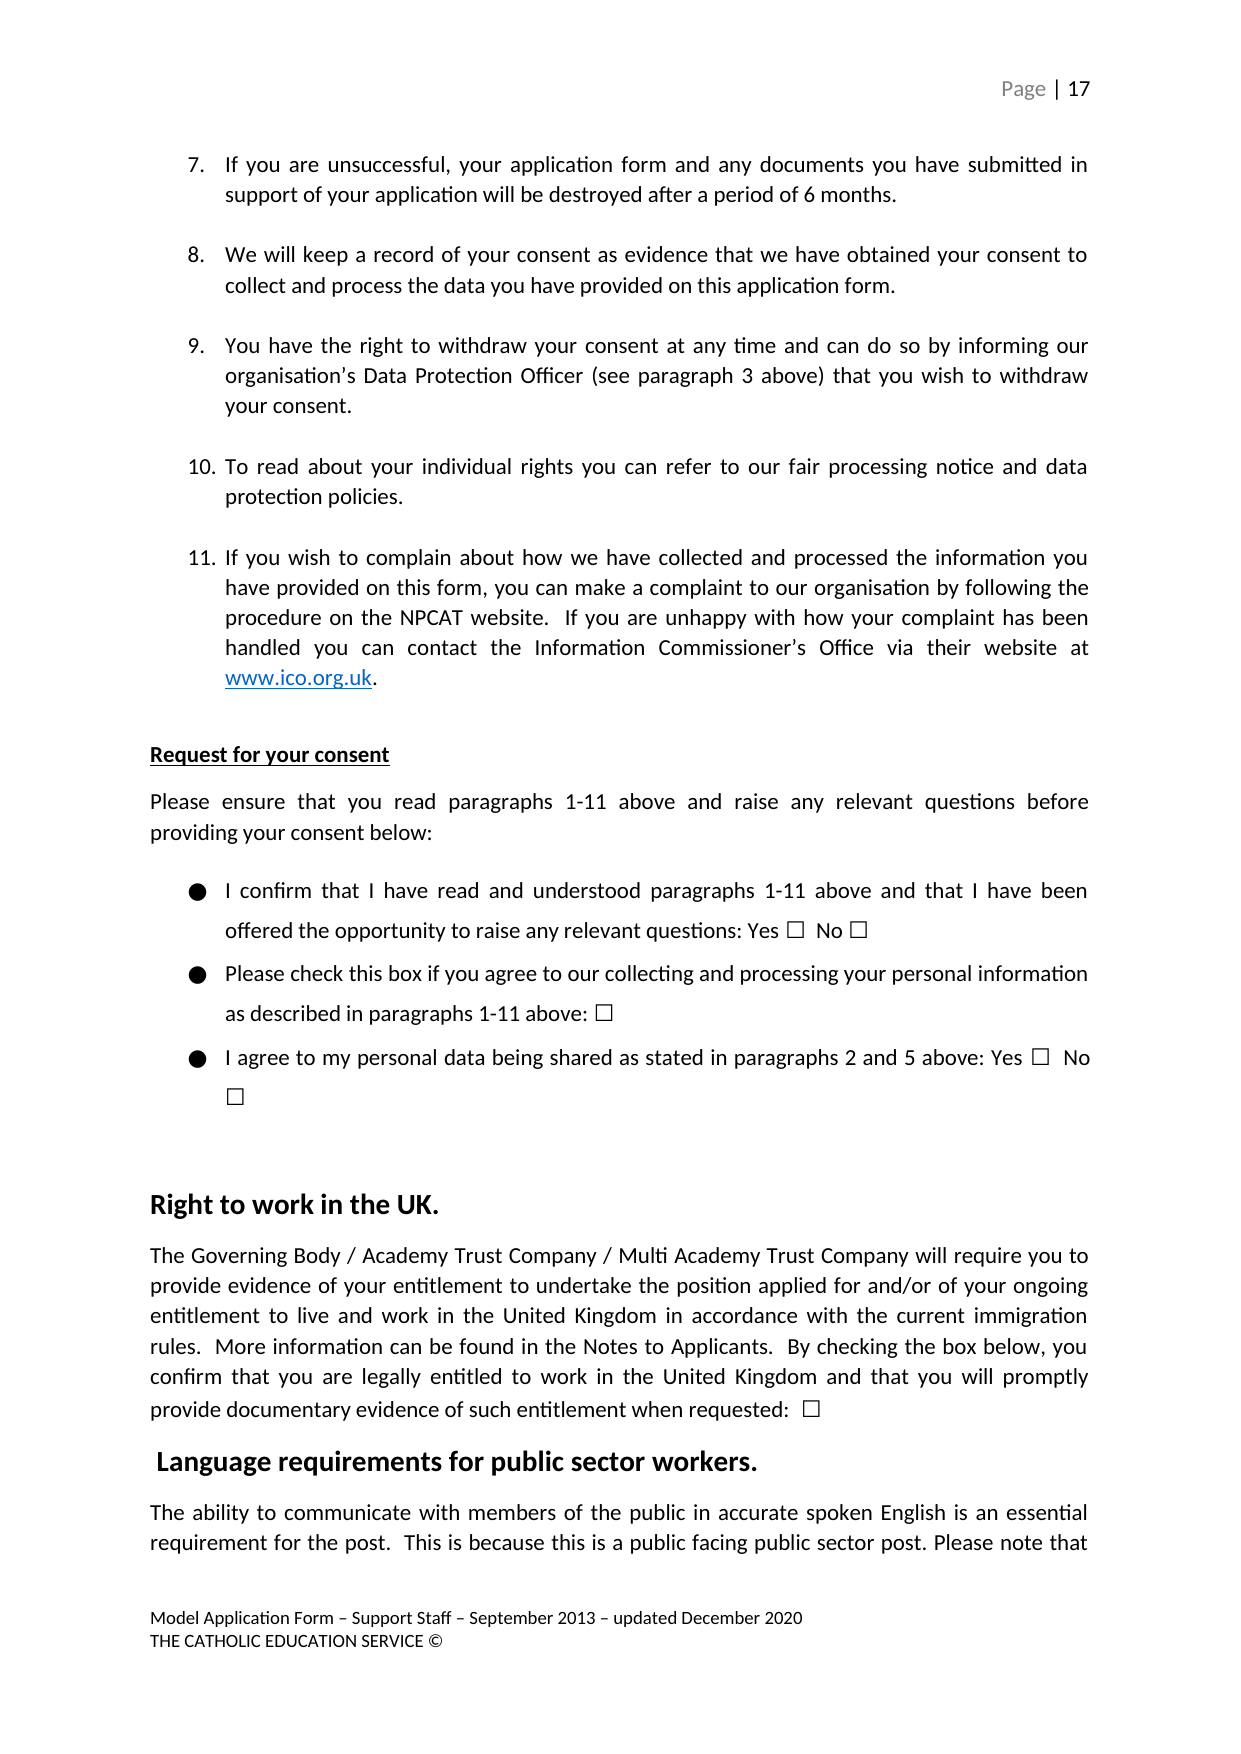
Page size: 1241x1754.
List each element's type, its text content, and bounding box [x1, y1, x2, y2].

text Please ensure that you read paragraphs 1-11 above and raise any relevant questions before providing your consent below: [150, 787, 1090, 846]
text Language requirements for public sector workers. [150, 1443, 1090, 1478]
text Right to work in the UK. [150, 1186, 1090, 1222]
list I confirm that I have read and understood paragraphs 1-11 above and that I have been offered the opportunity to raise any relevant questions: Yes ☐ No ☐ [187, 864, 1090, 945]
text Request for your consent [150, 741, 1090, 769]
text The Governing Body / Academy Trust Company / Multi Academy Trust Company will require you to provide evidence of your entitlement to undertake the position applied for and/or of your ongoing entitlement to live and work in the United Kingdom in accordance with the current immigration rules. More information can be found in the Notes to Applicants. By checking the box below, you confirm that you are legally entitled to work in the United Kingdom and that you will promptly provide documentary evidence of such entitlement when requested: ☐ [150, 1241, 1090, 1424]
list You have the right to withdraw your consent at any time and can do so by informing our organisation’s Data Protection Officer (see paragraph 3 above) that you wish to withdraw your consent. [187, 331, 1090, 420]
list Please check this box if you agree to our collecting and processing your personal information as described in paragraphs 1-11 above: ☐ [187, 948, 1090, 1028]
list We will keep a record of your consent as evidence that we have obtained your consent to collect and process the data you have provided on this application form. [187, 241, 1090, 299]
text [150, 1498, 1090, 1556]
list If you wish to complain about how we have collected and processed the information you have provided on this form, you can make a complaint to our organisation by following the procedure on the NPCAT website. If you are unhappy with how your complaint has been handled you can contact the Information Commissioner’s Office via their website at www.ico.org.uk. [187, 543, 1090, 692]
list To read about your individual rights you can refer to our fair processing notice and data protection policies. [187, 452, 1090, 510]
list If you are unsuccessful, your application form and any documents you have submitted in support of your application will be destroyed after a period of 6 months. [187, 150, 1090, 208]
list I agree to my personal data being shared as stated in paragraphs 2 and 5 above: Yes ☐ No ☐ [187, 1031, 1090, 1112]
